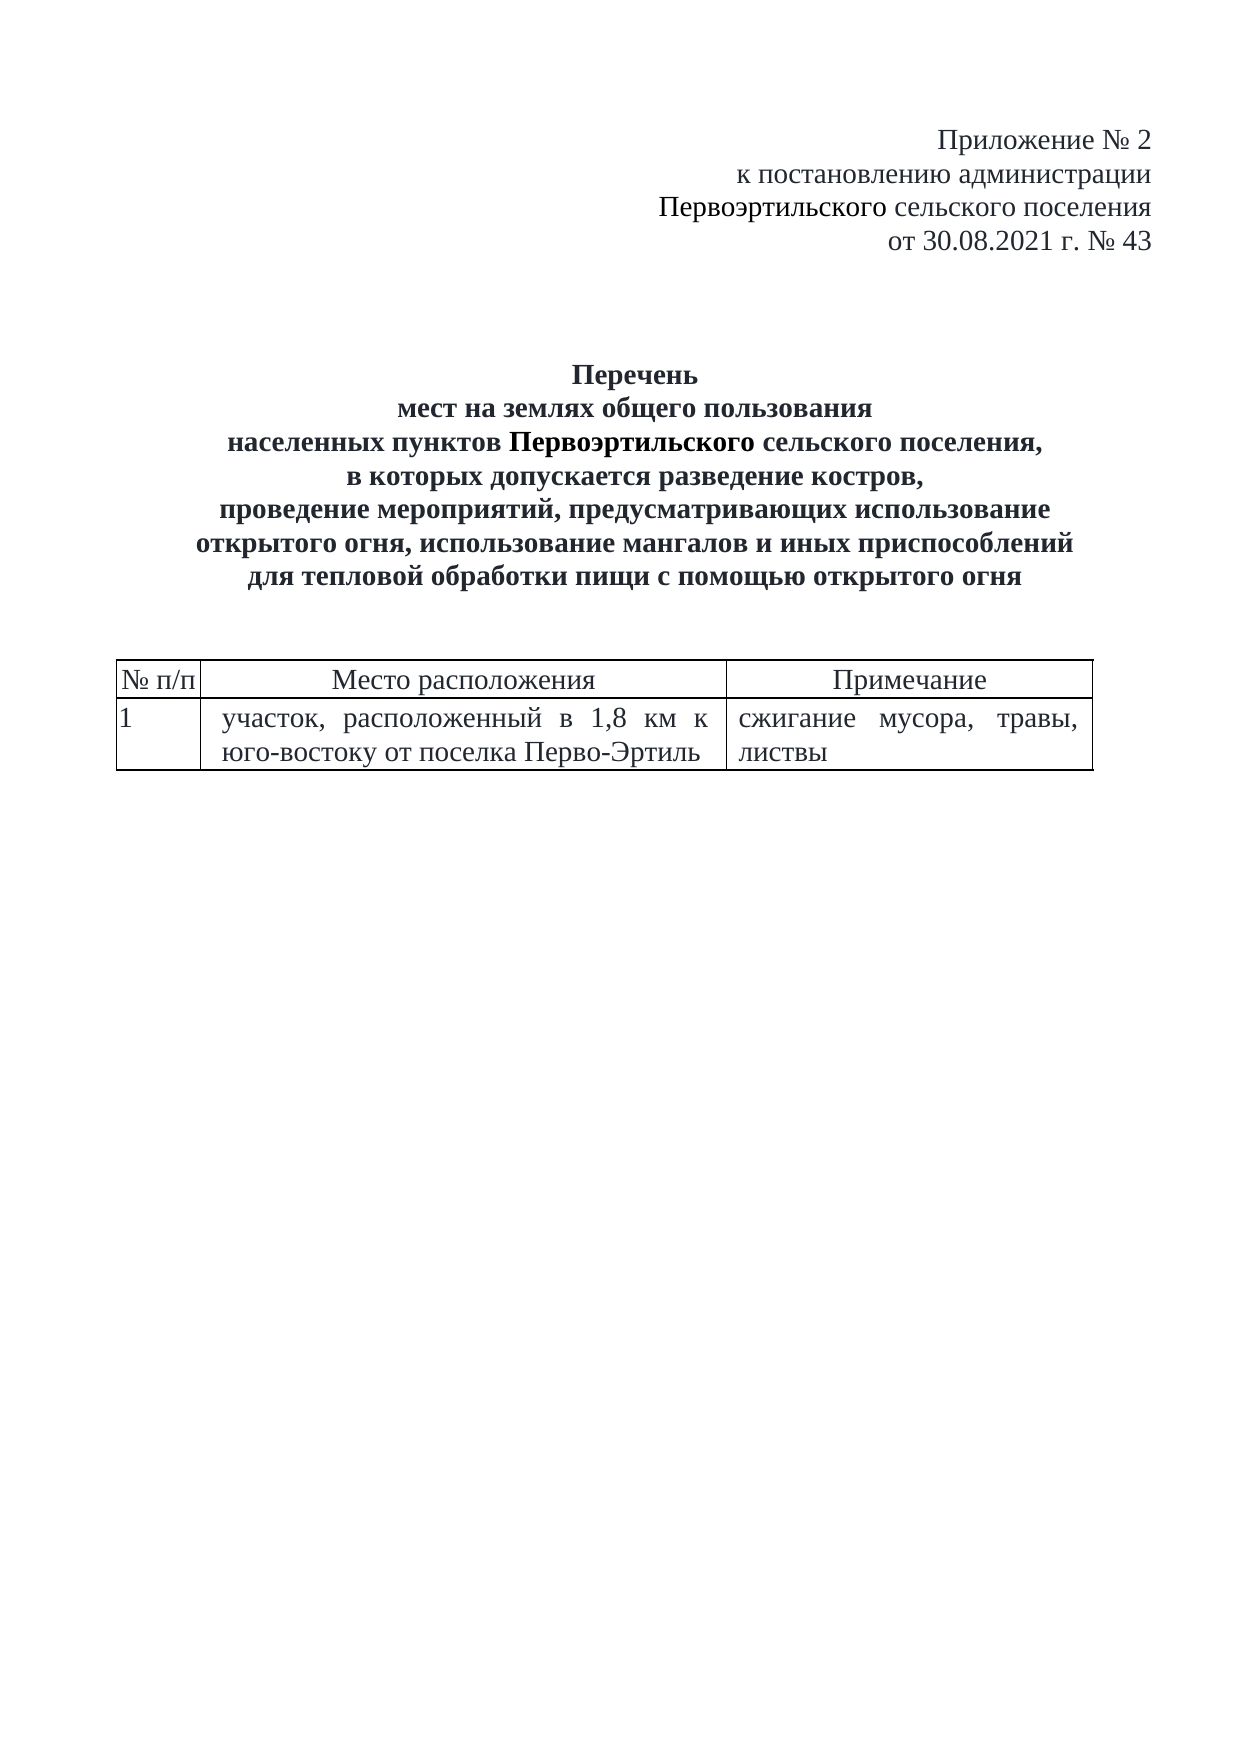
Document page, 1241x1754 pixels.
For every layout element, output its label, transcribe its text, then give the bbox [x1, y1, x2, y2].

table_cell 1 [117, 699, 200, 769]
text проведение мероприятий, предусматривающих использование [118, 491, 1152, 525]
text от 30.08.2021 г. № 43 [118, 223, 1152, 256]
text Приложение № 2 [118, 122, 1152, 156]
text открытого огня, использование мангалов и иных приспособлений [118, 525, 1152, 558]
text Первоэртильского сельского поселения [118, 189, 1152, 223]
text в которых допускается разведение костров, [118, 458, 1152, 491]
table_header Место расположения [201, 661, 726, 697]
text к постановлению администрации [118, 156, 1152, 189]
text Перечень [118, 357, 1152, 391]
table_header № п/п [117, 661, 200, 697]
table_cell участок, расположенный в 1,8 км к юго-востоку от поселка Перво-Эртиль [201, 699, 726, 769]
table_cell сжигание мусора, травы, листвы [727, 699, 1092, 769]
table_header Примечание [727, 661, 1092, 697]
text мест на землях общего пользования [118, 391, 1152, 424]
text для тепловой обработки пищи с помощью открытого огня [118, 558, 1152, 592]
text населенных пунктов Первоэртильского сельского поселения, [118, 424, 1152, 458]
